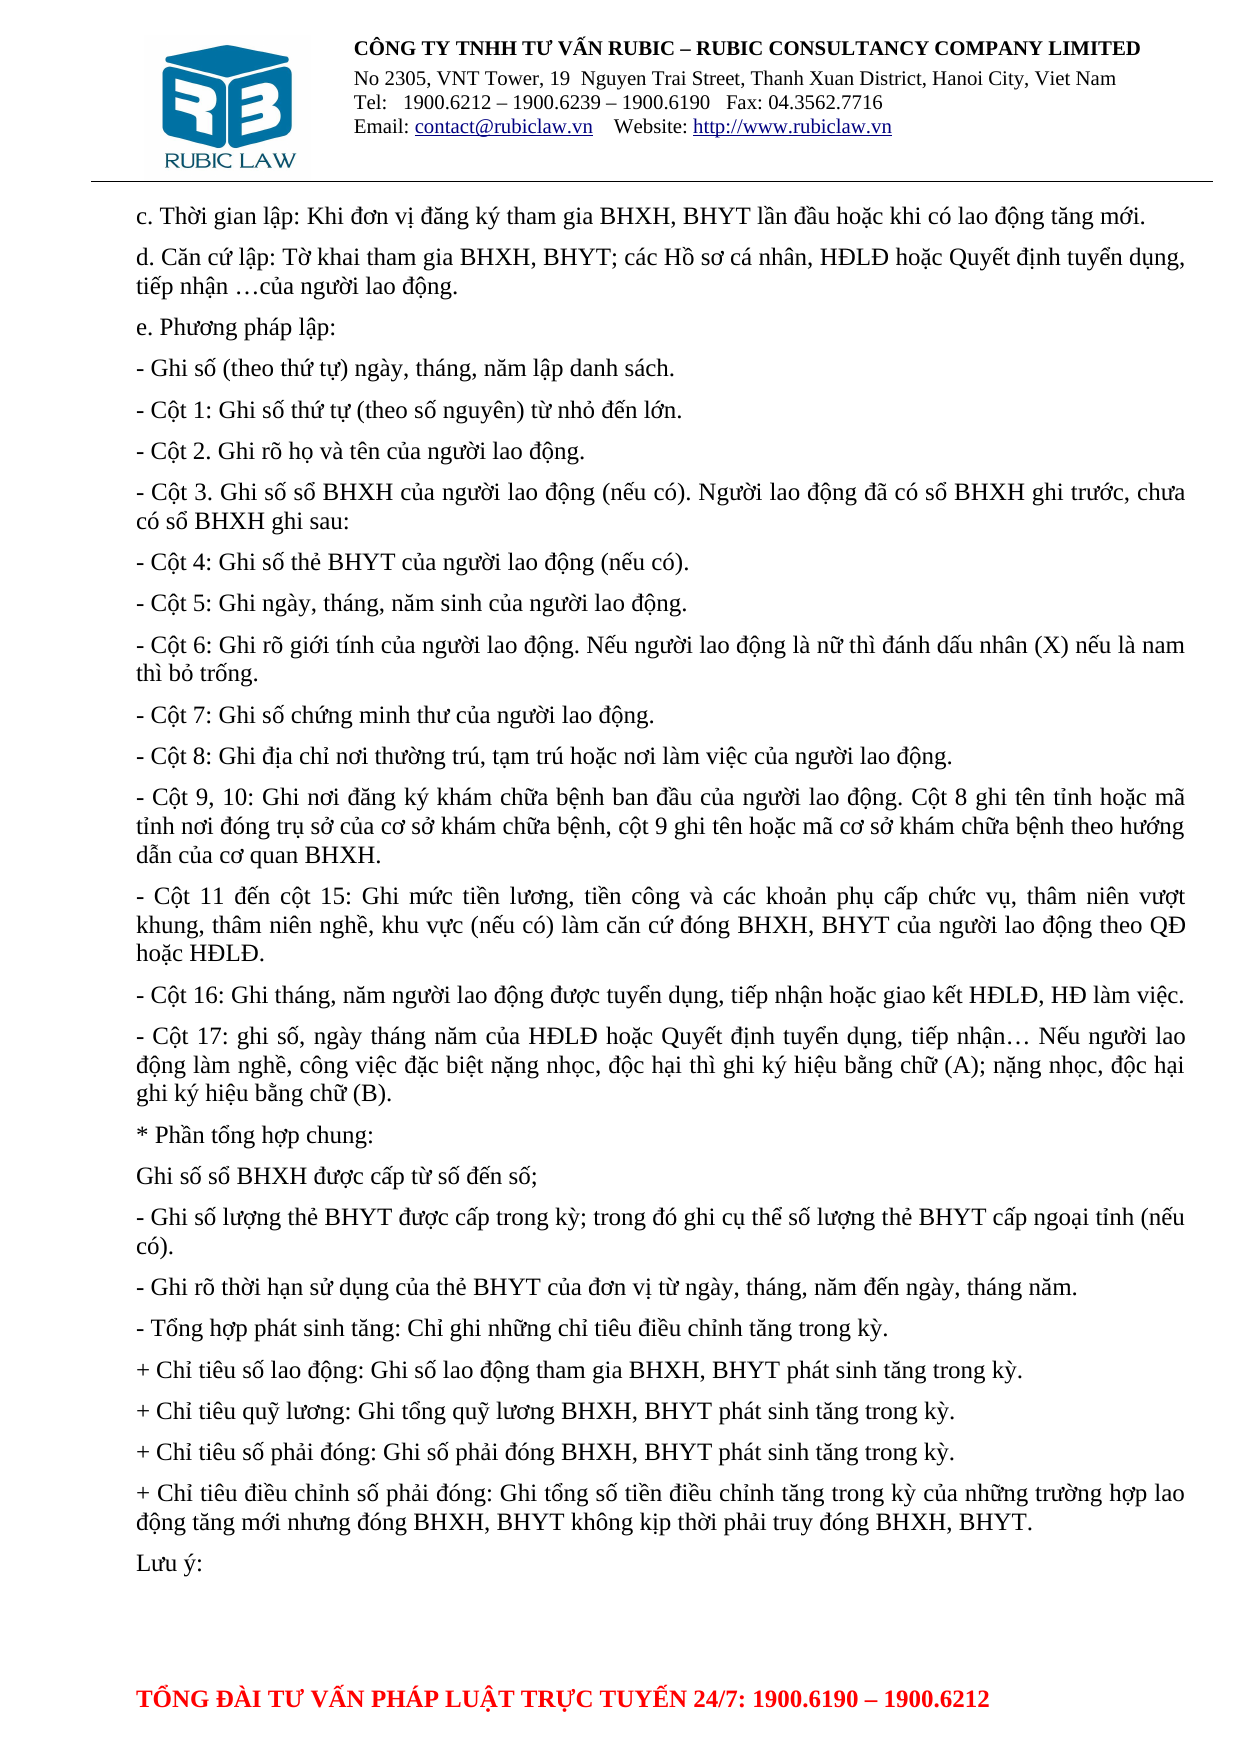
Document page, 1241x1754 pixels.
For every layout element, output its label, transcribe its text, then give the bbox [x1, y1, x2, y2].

text - Ghi số lượng thẻ BHYT được cấp trong kỳ; trong đó ghi cụ thể số lượng thẻ BHYT cấp ngoại tỉnh (nếu có). [136, 1202, 1187, 1260]
text e. Phương pháp lập: [136, 312, 1187, 341]
text - Cột 2. Ghi rõ họ và tên của người lao động. [136, 436, 1187, 465]
text c. Thời gian lập: Khi đơn vị đăng ký tham gia BHXH, BHYT lần đầu hoặc khi có lao động tăng mới. [136, 201, 1187, 230]
text - Cột 6: Ghi rõ giới tính của người lao động. Nếu người lao động là nữ thì đánh dấu nhân (X) nếu là nam thì bỏ trống. [136, 630, 1187, 687]
text - Cột 3. Ghi số sổ BHXH của người lao động (nếu có). Người lao động đã có sổ BHXH ghi trước, chưa có sổ BHXH ghi sau: [136, 477, 1187, 535]
text - Cột 16: Ghi tháng, năm người lao động được tuyển dụng, tiếp nhận hoặc giao kết HĐLĐ, HĐ làm việc. [136, 980, 1187, 1008]
text - Cột 17: ghi số, ngày tháng năm của HĐLĐ hoặc Quyết định tuyển dụng, tiếp nhận… Nếu người lao động làm nghề, công việc đặc biệt nặng nhọc, độc hại thì ghi ký hiệu bằng chữ (A); nặng nhọc, độc hại ghi ký hiệu bằng chữ (B). [136, 1021, 1187, 1107]
text + Chỉ tiêu số lao động: Ghi số lao động tham gia BHXH, BHYT phát sinh tăng trong kỳ. [136, 1355, 1187, 1383]
text - Cột 8: Ghi địa chỉ nơi thường trú, tạm trú hoặc nơi làm việc của người lao động. [136, 741, 1187, 770]
text - Cột 5: Ghi ngày, tháng, năm sinh của người lao động. [136, 588, 1187, 617]
text - Cột 9, 10: Ghi nơi đăng ký khám chữa bệnh ban đầu của người lao động. Cột 8 ghi tên tỉnh hoặc mã tỉnh nơi đóng trụ sở của cơ sở khám chữa bệnh, cột 9 ghi tên hoặc mã cơ sở khám chữa bệnh theo hướng dẫn của cơ quan BHXH. [136, 782, 1187, 868]
text - Ghi số (theo thứ tự) ngày, tháng, năm lập danh sách. [136, 353, 1187, 382]
text - Ghi rõ thời hạn sử dụng của thẻ BHYT của đơn vị từ ngày, tháng, năm đến ngày, tháng năm. [136, 1272, 1187, 1301]
text - Cột 11 đến cột 15: Ghi mức tiền lương, tiền công và các khoản phụ cấp chức vụ, thâm niên vượt khung, thâm niên nghề, khu vực (nếu có) làm căn cứ đóng BHXH, BHYT của người lao động theo QĐ hoặc HĐLĐ. [136, 881, 1187, 967]
text + Chỉ tiêu số phải đóng: Ghi số phải đóng BHXH, BHYT phát sinh tăng trong kỳ. [136, 1437, 1187, 1466]
text - Cột 1: Ghi số thứ tự (theo số nguyên) từ nhỏ đến lớn. [136, 395, 1187, 423]
picture [144, 35, 312, 181]
text - Cột 7: Ghi số chứng minh thư của người lao động. [136, 700, 1187, 728]
text + Chỉ tiêu quỹ lương: Ghi tổng quỹ lương BHXH, BHYT phát sinh tăng trong kỳ. [136, 1396, 1187, 1425]
text + Chỉ tiêu điều chỉnh số phải đóng: Ghi tổng số tiền điều chỉnh tăng trong kỳ của những trường hợp lao động tăng mới nhưng đóng BHXH, BHYT không kịp thời phải truy đóng BHXH, BHYT. [136, 1478, 1187, 1536]
text * Phần tổng hợp chung: [136, 1120, 1187, 1148]
text Lưu ý: [136, 1548, 1187, 1577]
text d. Căn cứ lập: Tờ khai tham gia BHXH, BHYT; các Hồ sơ cá nhân, HĐLĐ hoặc Quyết định tuyển dụng, tiếp nhận …của người lao động. [136, 242, 1187, 300]
text - Cột 4: Ghi số thẻ BHYT của người lao động (nếu có). [136, 547, 1187, 576]
text Ghi số sổ BHXH được cấp từ số đến số; [136, 1161, 1187, 1190]
text - Tổng hợp phát sinh tăng: Chỉ ghi những chỉ tiêu điều chỉnh tăng trong kỳ. [136, 1313, 1187, 1342]
